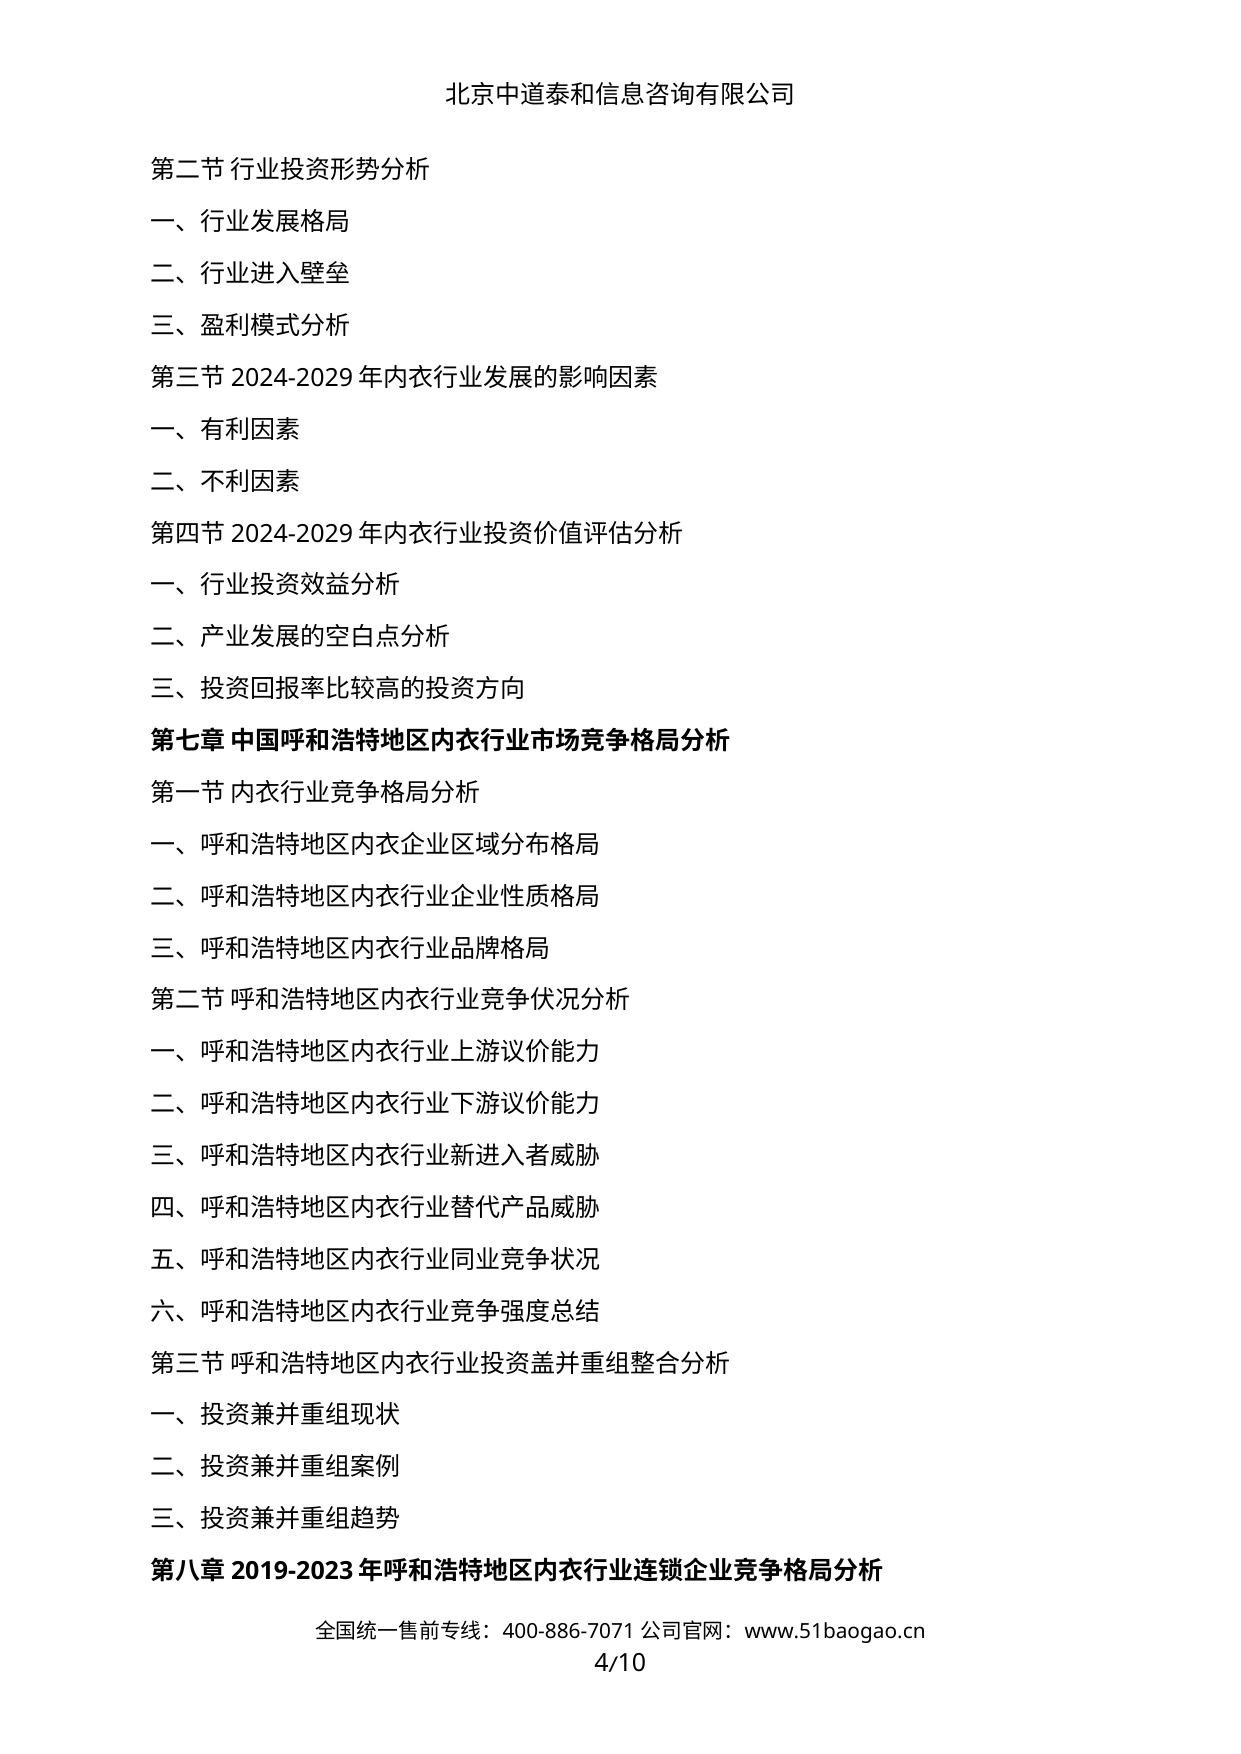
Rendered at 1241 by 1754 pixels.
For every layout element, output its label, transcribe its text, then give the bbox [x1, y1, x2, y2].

text 一、行业投资效益分析 [150, 565, 1090, 601]
text 第一节 内衣行业竞争格局分析 [150, 772, 1090, 809]
text 第三节 呼和浩特地区内衣行业投资盖并重组整合分析 [150, 1343, 1090, 1379]
text 四、呼和浩特地区内衣行业替代产品威胁 [150, 1187, 1090, 1224]
text 三、投资兼并重组趋势 [150, 1499, 1090, 1535]
text 一、呼和浩特地区内衣企业区域分布格局 [150, 824, 1090, 861]
text 二、投资兼并重组案例 [150, 1447, 1090, 1483]
text 三、盈利模式分析 [150, 306, 1090, 342]
text 一、投资兼并重组现状 [150, 1395, 1090, 1431]
text 第八章 2019-2023年呼和浩特地区内衣行业连锁企业竞争格局分析 [150, 1551, 1090, 1587]
text 五、呼和浩特地区内衣行业同业竞争状况 [150, 1239, 1090, 1276]
text 第三节 2024-2029年内衣行业发展的影响因素 [150, 357, 1090, 394]
text 二、行业进入壁垒 [150, 254, 1090, 290]
text 二、呼和浩特地区内衣行业企业性质格局 [150, 876, 1090, 912]
text 二、不利因素 [150, 461, 1090, 497]
text 一、呼和浩特地区内衣行业上游议价能力 [150, 1032, 1090, 1068]
text 三、呼和浩特地区内衣行业新进入者威胁 [150, 1136, 1090, 1172]
text 三、投资回报率比较高的投资方向 [150, 669, 1090, 705]
text 第二节 呼和浩特地区内衣行业竞争伏况分析 [150, 980, 1090, 1016]
text 二、产业发展的空白点分析 [150, 617, 1090, 653]
text 三、呼和浩特地区内衣行业品牌格局 [150, 928, 1090, 964]
text 第四节 2024-2029年内衣行业投资价值评估分析 [150, 513, 1090, 549]
text 一、行业发展格局 [150, 202, 1090, 238]
text 第二节 行业投资形势分析 [150, 150, 1090, 186]
text 六、呼和浩特地区内衣行业竞争强度总结 [150, 1291, 1090, 1327]
text 二、呼和浩特地区内衣行业下游议价能力 [150, 1084, 1090, 1120]
text 一、有利因素 [150, 409, 1090, 446]
text 第七章 中国呼和浩特地区内衣行业市场竞争格局分析 [150, 721, 1090, 757]
